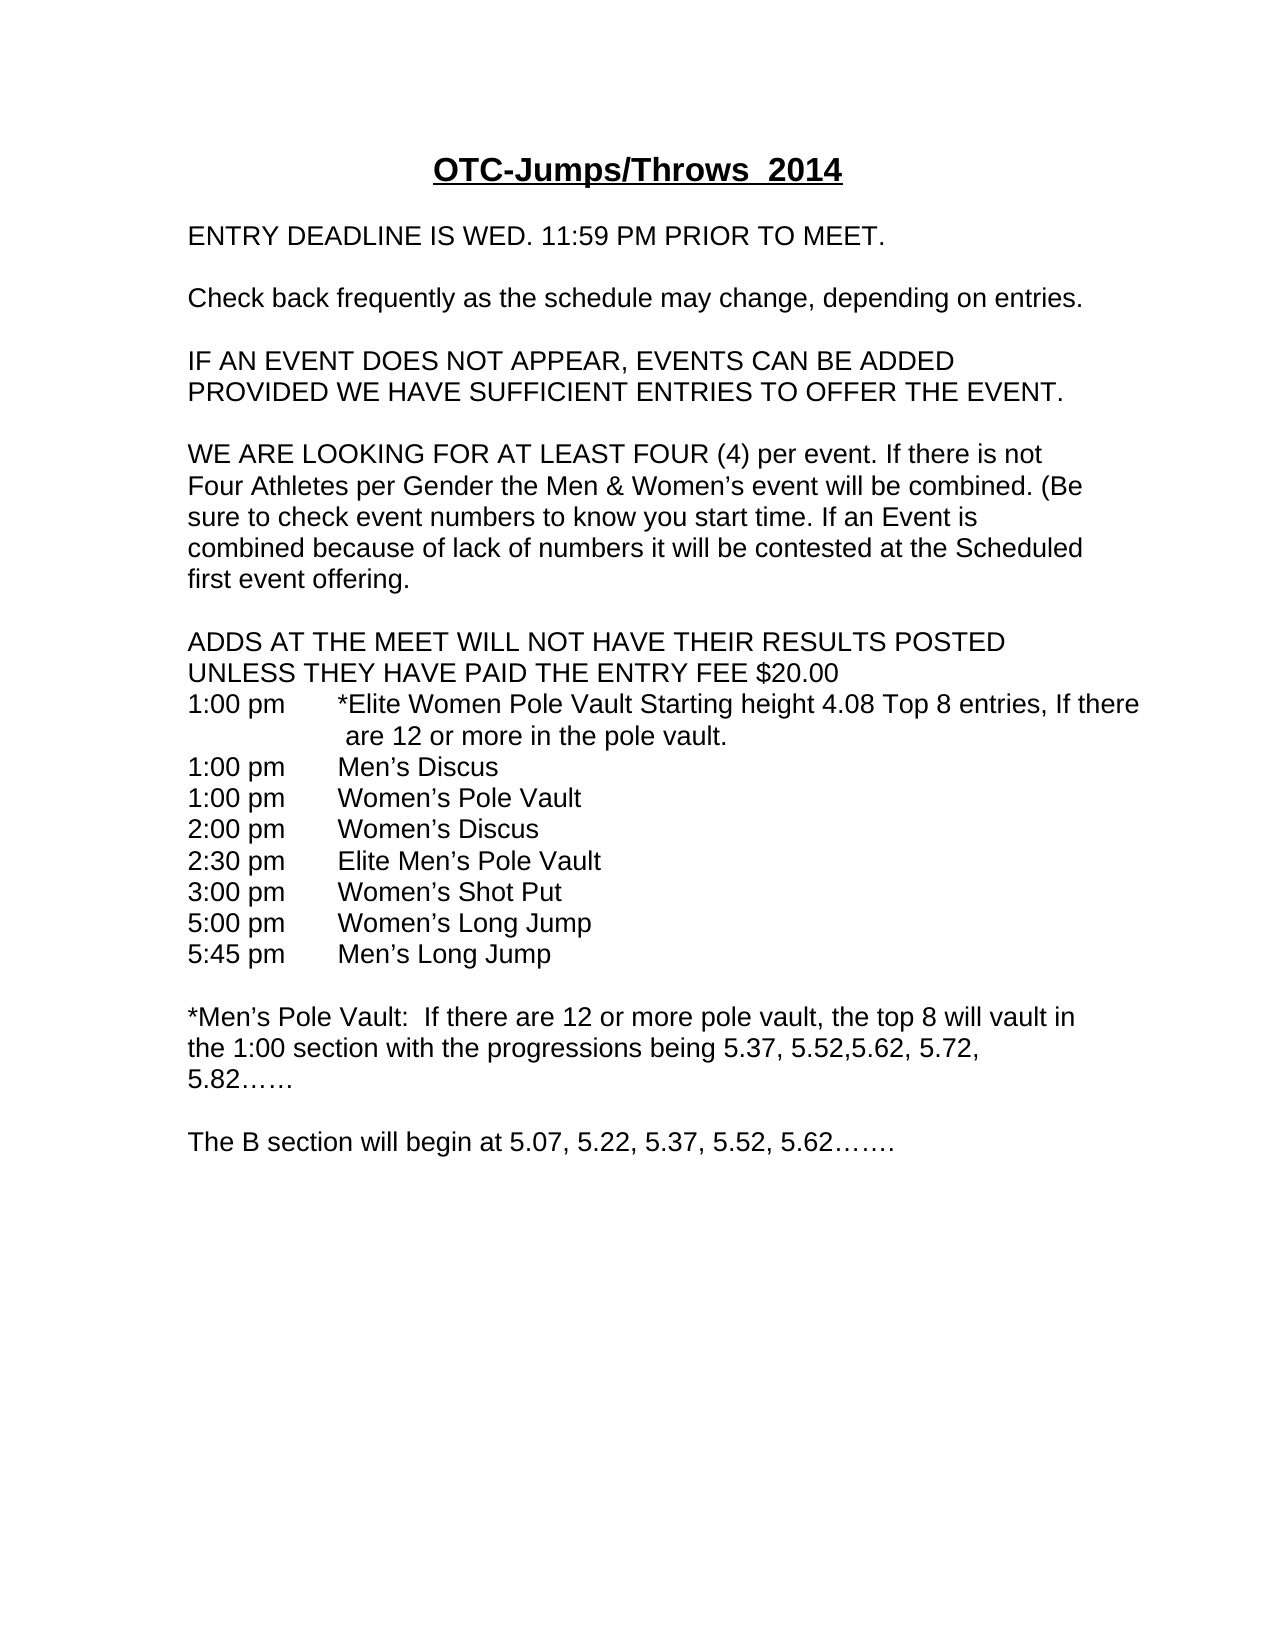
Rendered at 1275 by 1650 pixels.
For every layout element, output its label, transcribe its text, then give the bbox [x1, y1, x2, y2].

text 2:00 pm Women’s Discus [187, 813, 1087, 845]
text 1:00 pm Women’s Pole Vault [187, 782, 1087, 813]
text ADDS AT THE MEET WILL NOT HAVE THEIR RESULTS POSTED UNLESS THEY HAVE PAID THE ENTRY FEE $20.00 [187, 626, 1087, 688]
text 3:00 pm Women’s Shot Put [187, 876, 1087, 907]
text 2:30 pm Elite Men’s Pole Vault [187, 845, 1087, 876]
text 5:45 pm Men’s Long Jump [187, 938, 1087, 970]
text WE ARE LOOKING FOR AT LEAST FOUR (4) per event. If there is not Four Athletes per Gender the Men & Women’s event will be combined. (Be sure to check event numbers to know you start time. If an Event is combined because of lack of numbers it will be contested at the Scheduled first event offering. [187, 438, 1087, 595]
text 1:00 pm *Elite Women Pole Vault Starting height 4.08 Top 8 entries, If there are 12 or more in the pole vault. [187, 688, 1144, 751]
text Check back frequently as the schedule may change, depending on entries. [187, 282, 1087, 313]
text IF AN EVENT DOES NOT APPEAR, EVENTS CAN BE ADDED PROVIDED WE HAVE SUFFICIENT ENTRIES TO OFFER THE EVENT. [187, 345, 1087, 407]
text ENTRY DEADLINE IS WED. 11:59 PM PRIOR TO MEET. [187, 220, 1087, 251]
text 5:00 pm Women’s Long Jump [187, 907, 1087, 938]
text 1:00 pm Men’s Discus [187, 751, 1087, 782]
text *Men’s Pole Vault: If there are 12 or more pole vault, the top 8 will vault in the 1:00 section with the progressions being 5.37, 5.52,5.62, 5.72, 5.82…… [187, 1001, 1087, 1095]
text OTC-Jumps/Throws 2014 [187, 150, 1087, 188]
text The B section will begin at 5.07, 5.22, 5.37, 5.52, 5.62……. [187, 1126, 1087, 1157]
